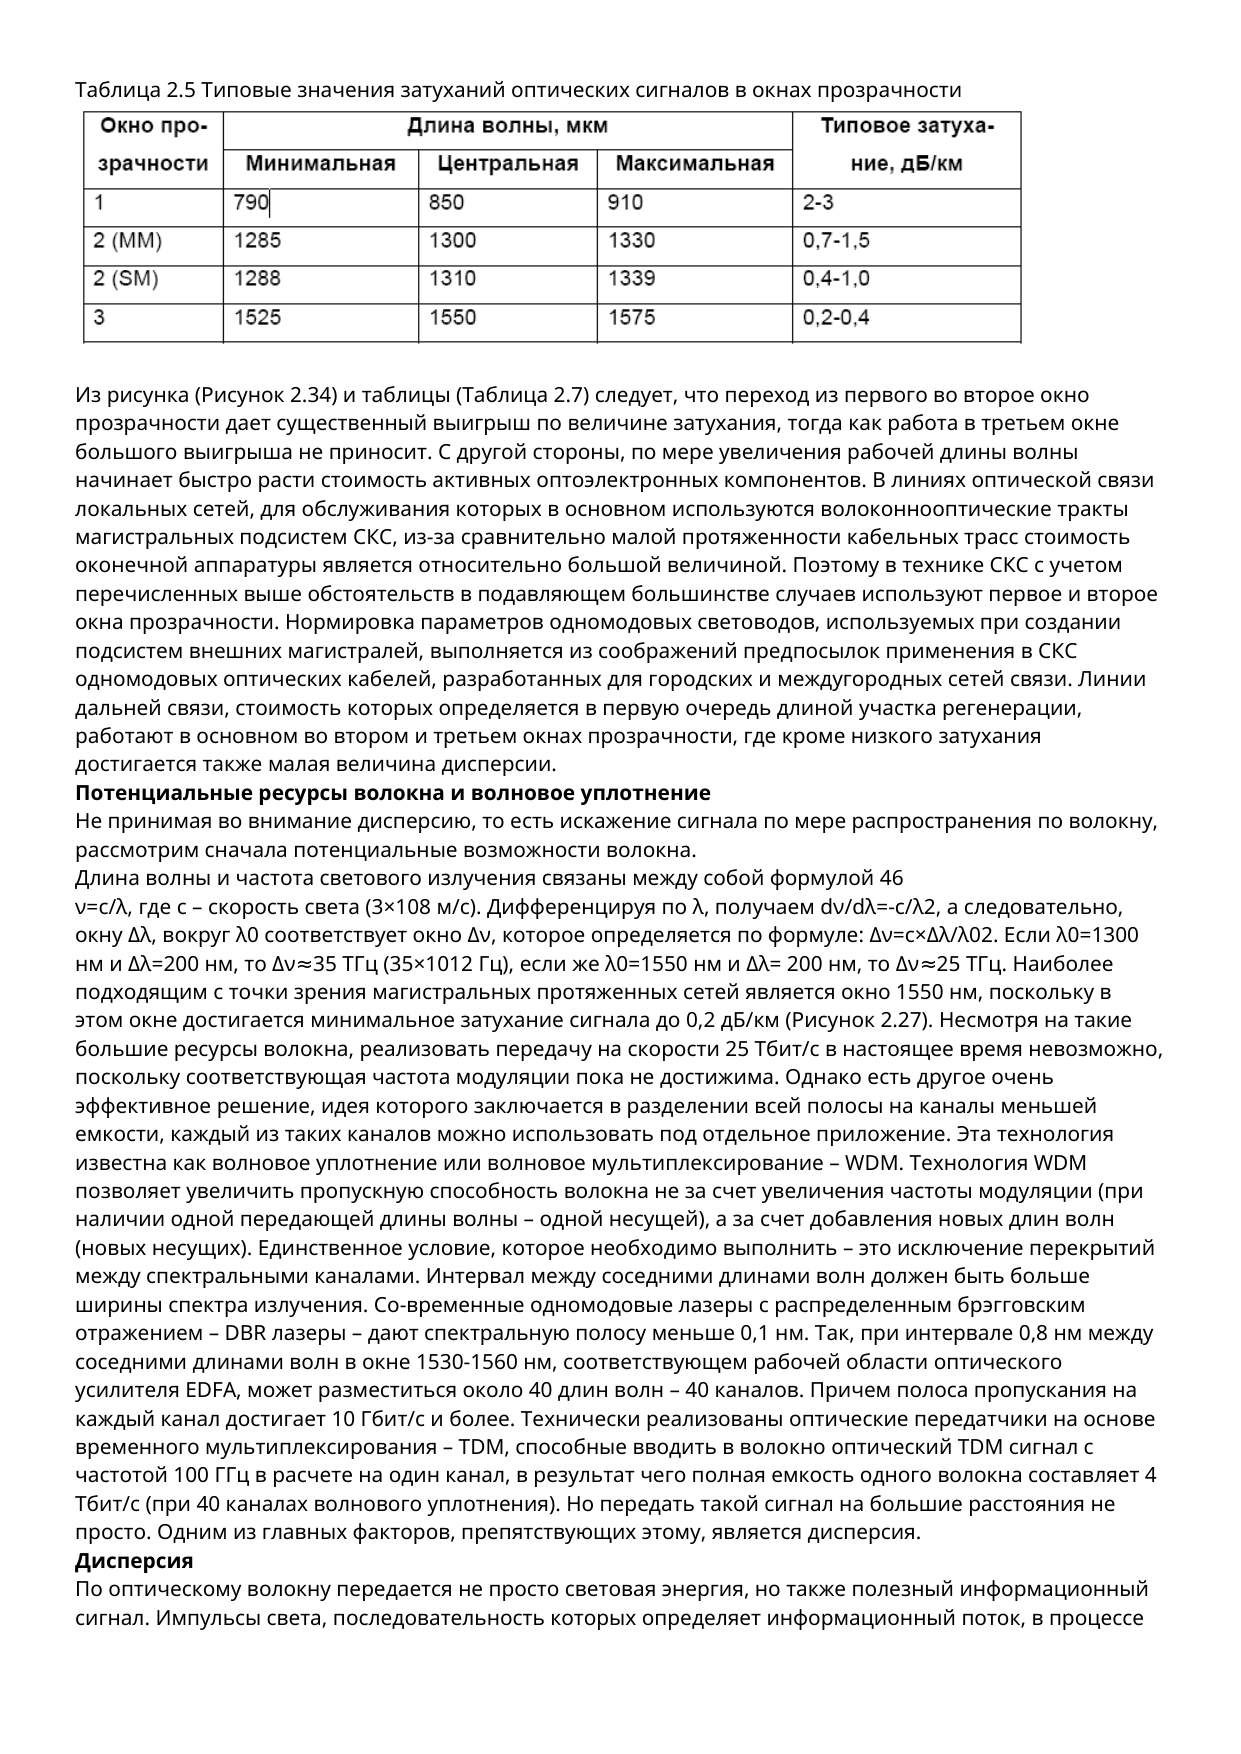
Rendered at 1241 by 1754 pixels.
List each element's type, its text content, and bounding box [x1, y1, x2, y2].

text Дисперсия [75, 1546, 1165, 1574]
text Из рисунка (Рисунок 2.34) и таблицы (Таблица 2.7) следует, что переход из первого во второе окно прозрачности дает существенный выигрыш по величине затухания, тогда как работа в третьем окне большого выигрыша не приносит. С другой стороны, по мере увеличения рабочей длины волны начинает быстро расти стоимость активных оптоэлектронных компонентов. В линиях оптической связи локальных сетей, для обслуживания которых в основном используются волоконнооптические тракты магистральных подсистем СКС, из-за сравнительно малой протяженности кабельных трасс стоимость оконечной аппаратуры является относительно большой величиной. Поэтому в технике СКС с учетом перечисленных выше обстоятельств в подавляющем большинстве случаев используют первое и второе окна прозрачности. Нормировка параметров одномодовых световодов, используемых при создании подсистем внешних магистралей, выполняется из соображений предпосылок применения в СКС одномодовых оптических кабелей, разработанных для городских и междугородных сетей связи. Линии дальней связи, стоимость которых определяется в первую очередь длиной участка регенерации, работают в основном во втором и третьем окнах прозрачности, где кроме низкого затухания достигается также малая величина дисперсии. [75, 380, 1165, 778]
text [75, 1574, 1165, 1631]
picture [75, 103, 1030, 352]
text Потенциальные ресурсы волокна и волновое уплотнение [75, 778, 1165, 806]
text Таблица 2.5 Типовые значения затуханий оптических сигналов в окнах прозрачности [75, 75, 1165, 103]
text Не принимая во внимание дисперсию, то есть искажение сигнала по мере распространения по волокну, рассмотрим сначала потенциальные возможности волокна. Длина волны и частота светового излучения связаны между собой формулой 46 ν=с/λ, где с – скорость света (3×108 м/с). Дифференцируя по λ, получаем dν/dλ=-c/λ2, а следовательно, окну Δλ, вокруг λ0 соответствует окно Δν, которое определяется по формуле: Δν=с×Δλ/λ02. Если λ0=1300 нм и Δλ=200 нм, то Δν≈35 ТГц (35×1012 Гц), если же λ0=1550 нм и Δλ= 200 нм, то Δν≈25 ТГц. Наиболее подходящим с точки зрения магистральных протяженных сетей является окно 1550 нм, поскольку в этом окне достигается минимальное затухание сигнала до 0,2 дБ/км (Рисунок 2.27). Несмотря на такие большие ресурсы волокна, реализовать передачу на скорости 25 Тбит/с в настоящее время невозможно, поскольку соответствующая частота модуляции пока не достижима. Однако есть другое очень эффективное решение, идея которого заключается в разделении всей полосы на каналы меньшей емкости, каждый из таких каналов можно использовать под отдельное приложение. Эта технология известна как волновое уплотнение или волновое мультиплексирование – WDM. Технология WDM позволяет увеличить пропускную способность волокна не за счет увеличения частоты модуляции (при наличии одной передающей длины волны – одной несущей), а за счет добавления новых длин волн (новых несущих). Единственное условие, которое необходимо выполнить – это исключение перекрытий между спектральными каналами. Интервал между соседними длинами волн должен быть больше ширины спектра излучения. Со-временные одномодовые лазеры с распределенным брэгговским отражением – DBR лазеры – дают спектральную полосу меньше 0,1 нм. Так, при интервале 0,8 нм между соседними длинами волн в окне 1530-1560 нм, соответствующем рабочей области оптического усилителя EDFA, может разместиться около 40 длин волн – 40 каналов. Причем полоса пропускания на каждый канал достигает 10 Гбит/с и более. Технически реализованы оптические передатчики на основе временного мультиплексирования – TDM, способные вводить в волокно оптический TDM сигнал с частотой 100 ГГц в расчете на один канал, в результат чего полная емкость одного волокна составляет 4 Тбит/с (при 40 каналах волнового уплотнения). Но передать такой сигнал на большие расстояния не просто. Одним из главных факторов, препятствующих этому, является дисперсия. [75, 806, 1165, 1546]
